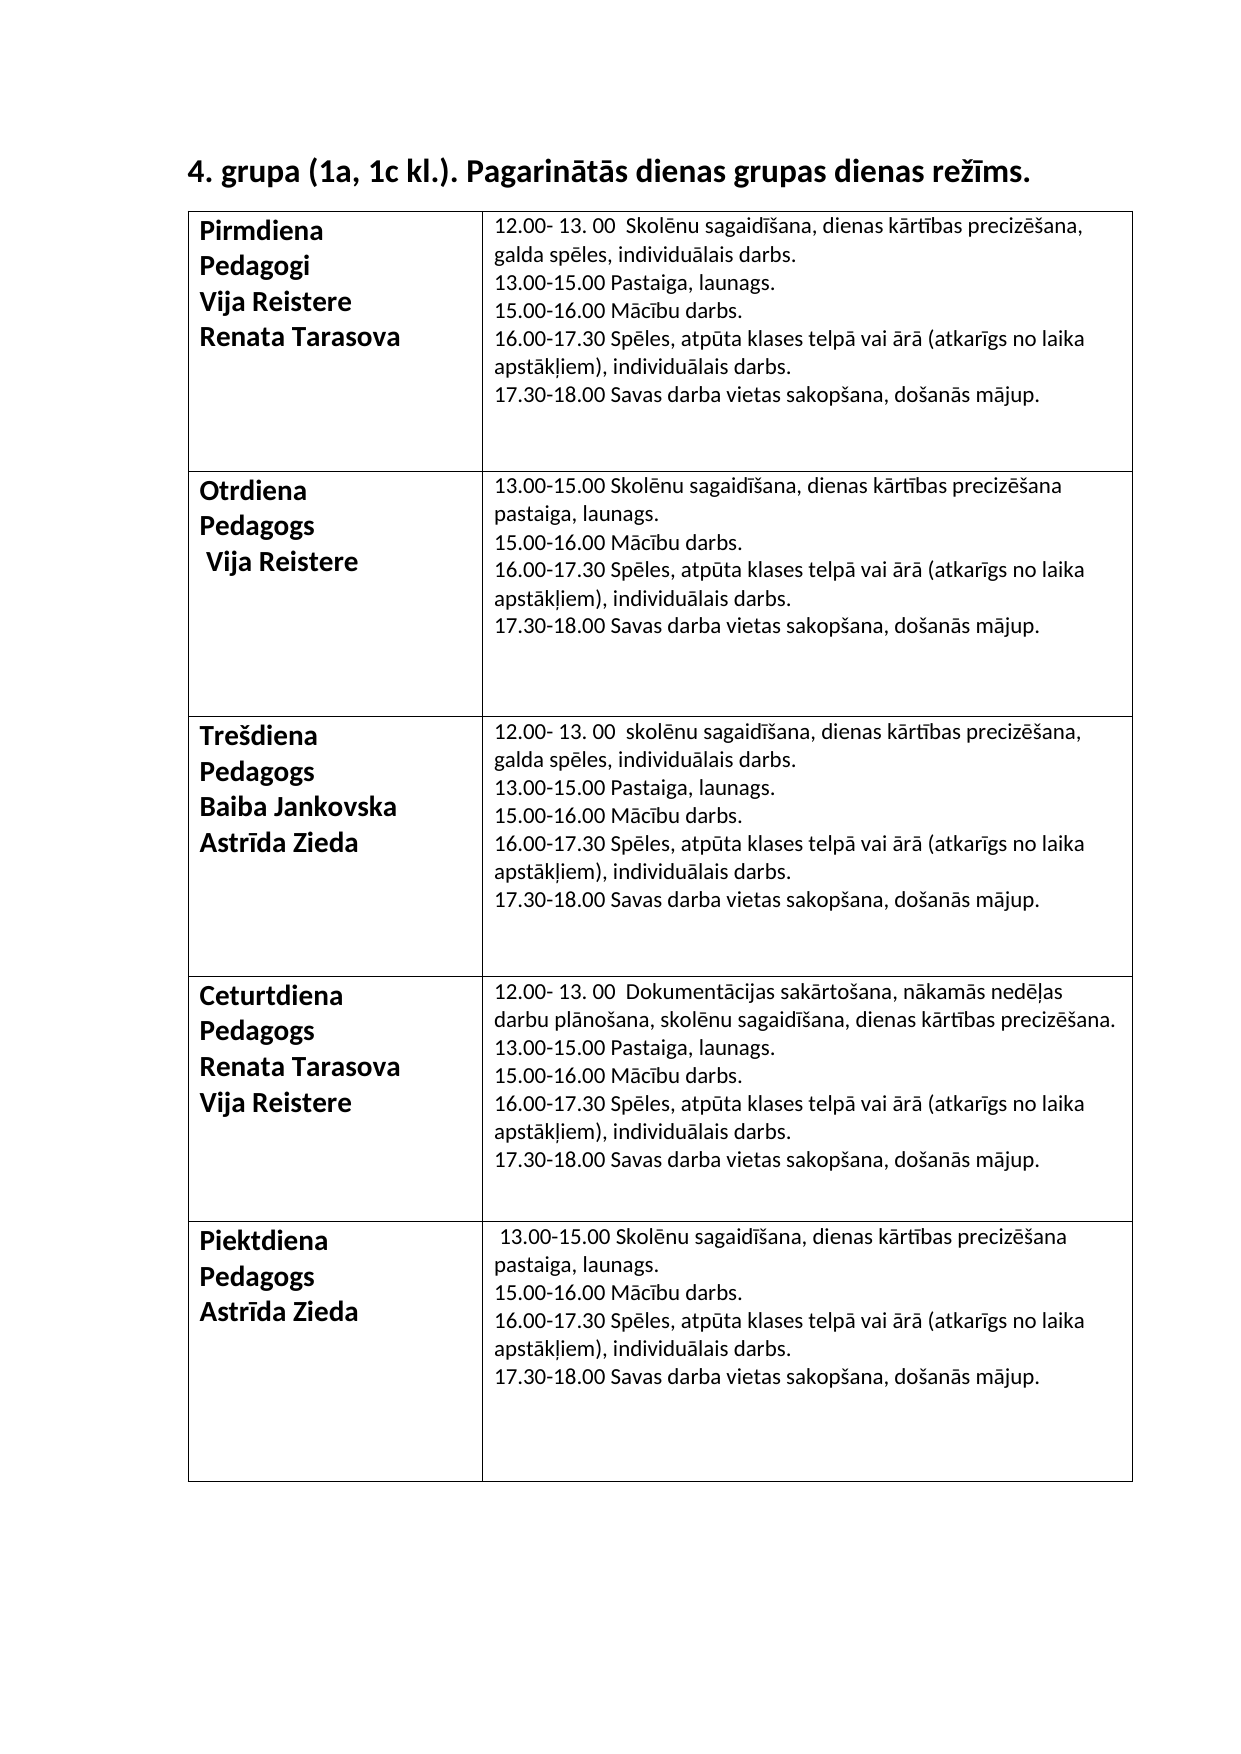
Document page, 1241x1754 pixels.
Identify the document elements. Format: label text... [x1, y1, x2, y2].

table_cell Ceturtdiena Pedagogs Renata Tarasova Vija Reistere [189, 977, 482, 1221]
table_cell 13.00-15.00 Skolēnu sagaidīšana, dienas kārtības precizēšana pastaiga, launags. 15.00-16.00 Mācību darbs. 16.00-17.30 Spēles, atpūta klases telpā vai ārā (atkarīgs no laika apstākļiem), individuālais darbs. 17.30-18.00 Savas darba vietas sakopšana, došanās mājup. [483, 1222, 1132, 1481]
table_header Pirmdiena Pedagogi Vija Reistere Renata Tarasova [189, 212, 482, 471]
table_header 12.00- 13. 00 Skolēnu sagaidīšana, dienas kārtības precizēšana, galda spēles, individuālais darbs. 13.00-15.00 Pastaiga, launags. 15.00-16.00 Mācību darbs. 16.00-17.30 Spēles, atpūta klases telpā vai ārā (atkarīgs no laika apstākļiem), individuālais darbs. 17.30-18.00 Savas darba vietas sakopšana, došanās mājup. [483, 212, 1132, 471]
table_cell 12.00- 13. 00 skolēnu sagaidīšana, dienas kārtības precizēšana, galda spēles, individuālais darbs. 13.00-15.00 Pastaiga, launags. 15.00-16.00 Mācību darbs. 16.00-17.30 Spēles, atpūta klases telpā vai ārā (atkarīgs no laika apstākļiem), individuālais darbs. 17.30-18.00 Savas darba vietas sakopšana, došanās mājup. [483, 717, 1132, 976]
table_cell 13.00-15.00 Skolēnu sagaidīšana, dienas kārtības precizēšana pastaiga, launags. 15.00-16.00 Mācību darbs. 16.00-17.30 Spēles, atpūta klases telpā vai ārā (atkarīgs no laika apstākļiem), individuālais darbs. 17.30-18.00 Savas darba vietas sakopšana, došanās mājup. [483, 472, 1132, 716]
table_cell Trešdiena Pedagogs Baiba Jankovska Astrīda Zieda [189, 717, 482, 976]
table_cell Piektdiena Pedagogs Astrīda Zieda [189, 1222, 482, 1481]
text 4. grupa (1a, 1c kl.). Pagarinātās dienas grupas dienas režīms. [187, 150, 1053, 191]
table_cell 12.00- 13. 00 Dokumentācijas sakārtošana, nākamās nedēļas darbu plānošana, skolēnu sagaidīšana, dienas kārtības precizēšana. 13.00-15.00 Pastaiga, launags. 15.00-16.00 Mācību darbs. 16.00-17.30 Spēles, atpūta klases telpā vai ārā (atkarīgs no laika apstākļiem), individuālais darbs. 17.30-18.00 Savas darba vietas sakopšana, došanās mājup. [483, 977, 1132, 1221]
table_cell Otrdiena Pedagogs Vija Reistere [189, 472, 482, 716]
